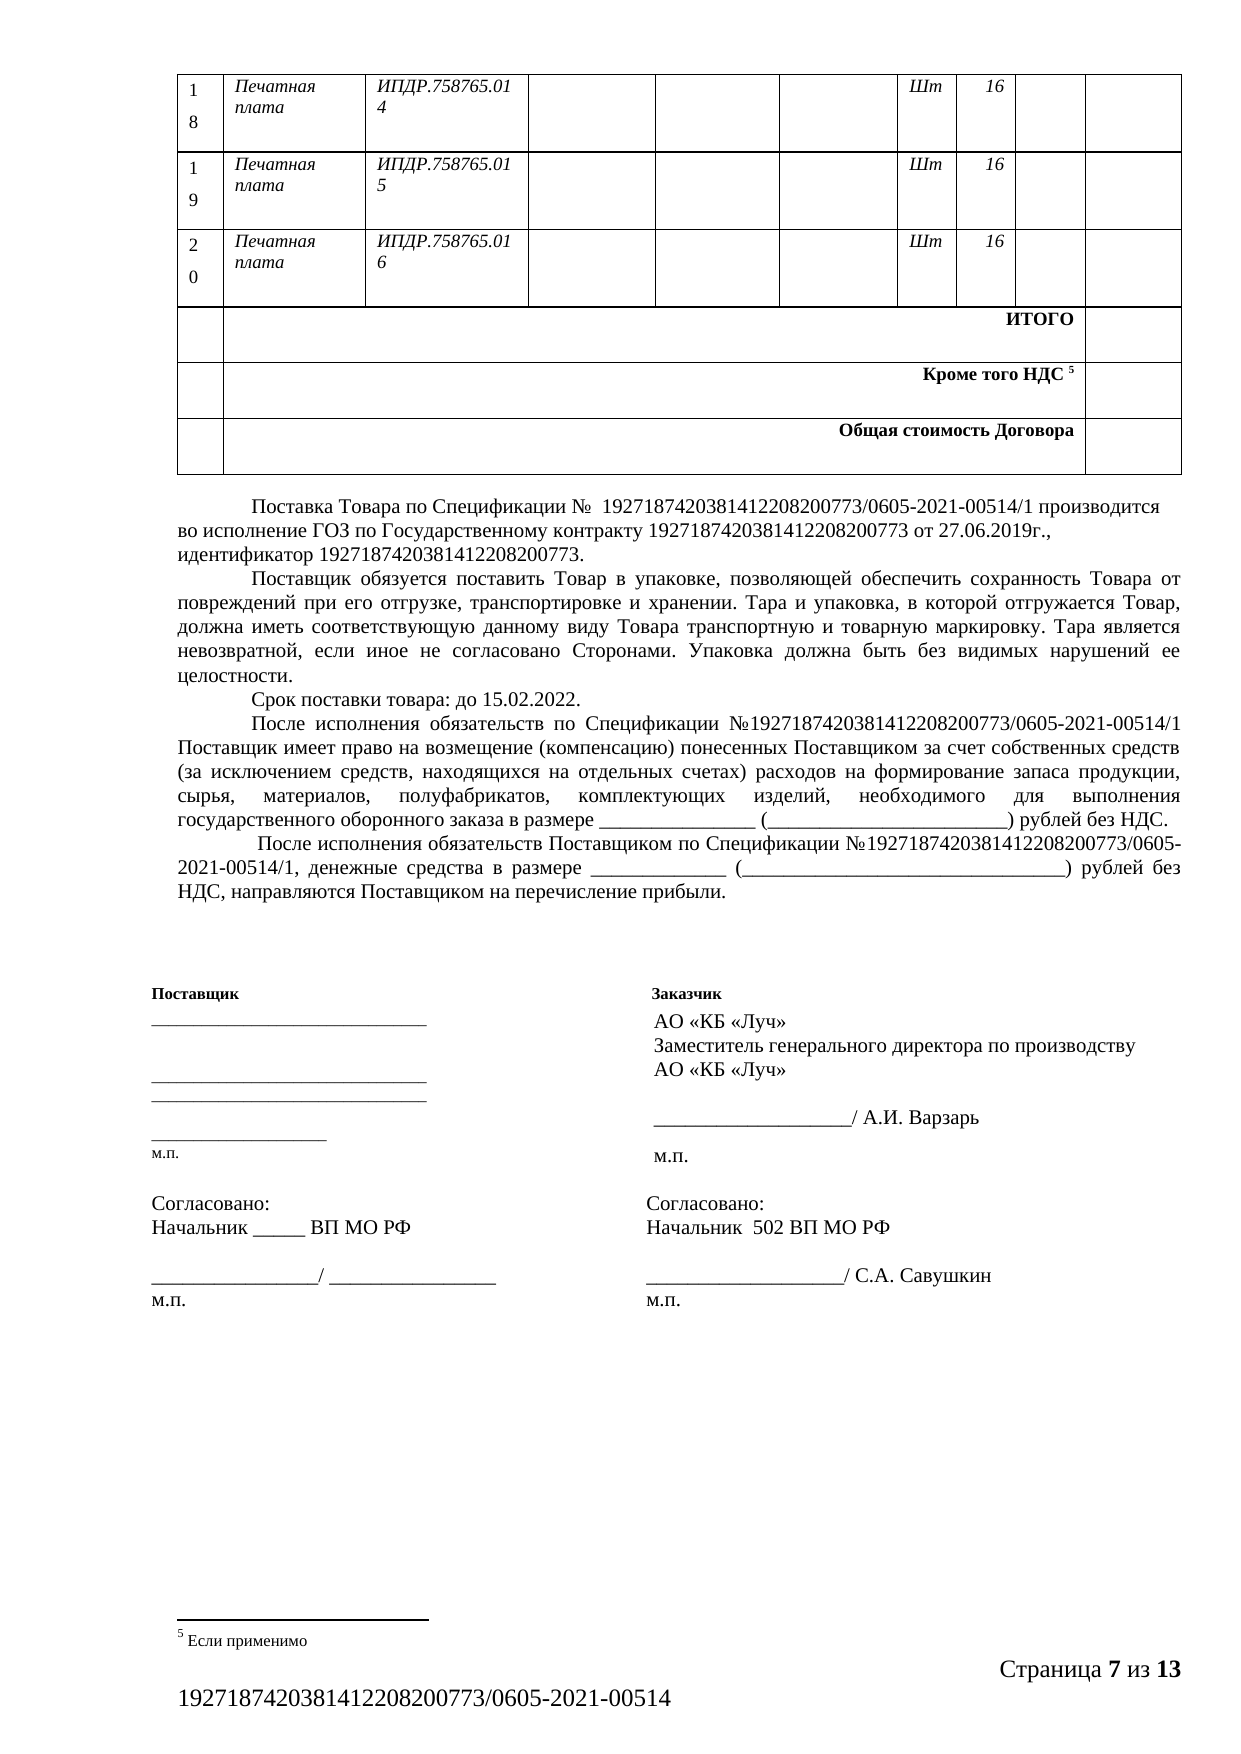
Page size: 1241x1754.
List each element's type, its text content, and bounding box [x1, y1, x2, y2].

text После исполнения обязательств по Спецификации №1927187420381412208200773/0605-2021-00514/1 Поставщик имеет право на возмещение (компенсацию) понесенных Поставщиком за счет собственных средств (за исключением средств, находящихся на отдельных счетах) расходов на формирование запаса продукции, сырья, материалов, полуфабрикатов, комплектующих изделий, необходимого для выполнения государственного оборонного заказа в размере _______________ (_______________________) рублей без НДС. [177, 711, 1181, 831]
table_cell Шт [898, 75, 956, 151]
table_cell Согласовано: Начальник _____ ВП МО РФ ________________/ ________________ м.п. [140, 1191, 635, 1433]
table_cell [1086, 363, 1181, 418]
table_cell ИПДР.758765.015 [366, 153, 528, 229]
table_cell [178, 419, 223, 474]
table_cell Печатная плата [224, 153, 365, 229]
table_cell [656, 75, 779, 151]
table_cell [780, 75, 897, 151]
table_cell [529, 75, 655, 151]
table_cell [529, 230, 655, 306]
table_cell 16 [957, 230, 1015, 306]
table_cell ИТОГО [224, 308, 1085, 362]
table_cell м.п. [643, 1143, 1218, 1191]
text Поставка Товара по Спецификации № 1927187420381412208200773/0605-2021-00514/1 производится во исполнение ГОЗ по Государственному контракту 1927187420381412208200773 от 27.06.2019г., идентификатор 1927187420381412208200773. [177, 494, 1181, 566]
table_cell Шт [898, 230, 956, 306]
table_cell [1016, 230, 1085, 306]
table_cell [1086, 308, 1181, 362]
table_cell Шт [898, 153, 956, 229]
table_cell Печатная плата [224, 230, 365, 306]
table_cell [529, 153, 655, 229]
table_cell Печатная плата [224, 75, 365, 151]
table_cell ИПДР.758765.014 [366, 75, 528, 151]
table_cell [1086, 419, 1181, 474]
table_cell [178, 308, 223, 362]
table_cell 19 [178, 153, 223, 229]
table_cell [780, 230, 897, 306]
table_cell [656, 230, 779, 306]
table_cell 16 [957, 75, 1015, 151]
table_cell 18 [178, 75, 223, 151]
text После исполнения обязательств Поставщиком по Спецификации №1927187420381412208200773/0605-2021-00514/1, денежные средства в размере _____________ (_______________________________) рублей без НДС, направляются Поставщиком на перечисление прибыли. [177, 831, 1181, 903]
table_cell 20 [178, 230, 223, 306]
table_cell Согласовано: Начальник 502 ВП МО РФ ___________________/ С.А. Савушкин м.п. [635, 1191, 1211, 1433]
table_cell _________________________________ _________________________________ _________________________________ _____________________ [140, 1009, 642, 1143]
table_cell 16 [957, 153, 1015, 229]
table_cell [1016, 75, 1085, 151]
table_cell м.п. [140, 1143, 642, 1191]
table_cell [1086, 153, 1181, 229]
text Срок поставки товара: до 15.02.2022. [177, 687, 1181, 711]
table_cell [1086, 230, 1181, 306]
text Поставщик обязуется поставить Товар в упаковке, позволяющей обеспечить сохранность Товара от повреждений при его отгрузке, транспортировке и хранении. Тара и упаковка, в которой отгружается Товар, должна иметь соответствующую данному виду Товара транспортную и товарную маркировку. Тара является невозвратной, если иное не согласовано Сторонами. Упаковка должна быть без видимых нарушений ее целостности. [177, 566, 1181, 687]
table_cell ИПДР.758765.016 [366, 230, 528, 306]
table_header Заказчик [628, 984, 1203, 1008]
table_cell Кроме того НДС [224, 363, 1085, 418]
table_cell [178, 363, 223, 418]
table_cell [656, 153, 779, 229]
table_cell [1016, 153, 1085, 229]
table_cell [780, 153, 897, 229]
table_cell АО «КБ «Луч» Заместитель генерального директора по производству АО «КБ «Луч» ___________________/ А.И. Варзарь [643, 1009, 1218, 1143]
table_cell Общая стоимость Договора [224, 419, 1085, 474]
table_cell [1086, 75, 1181, 151]
table_header Поставщик [140, 984, 628, 1008]
